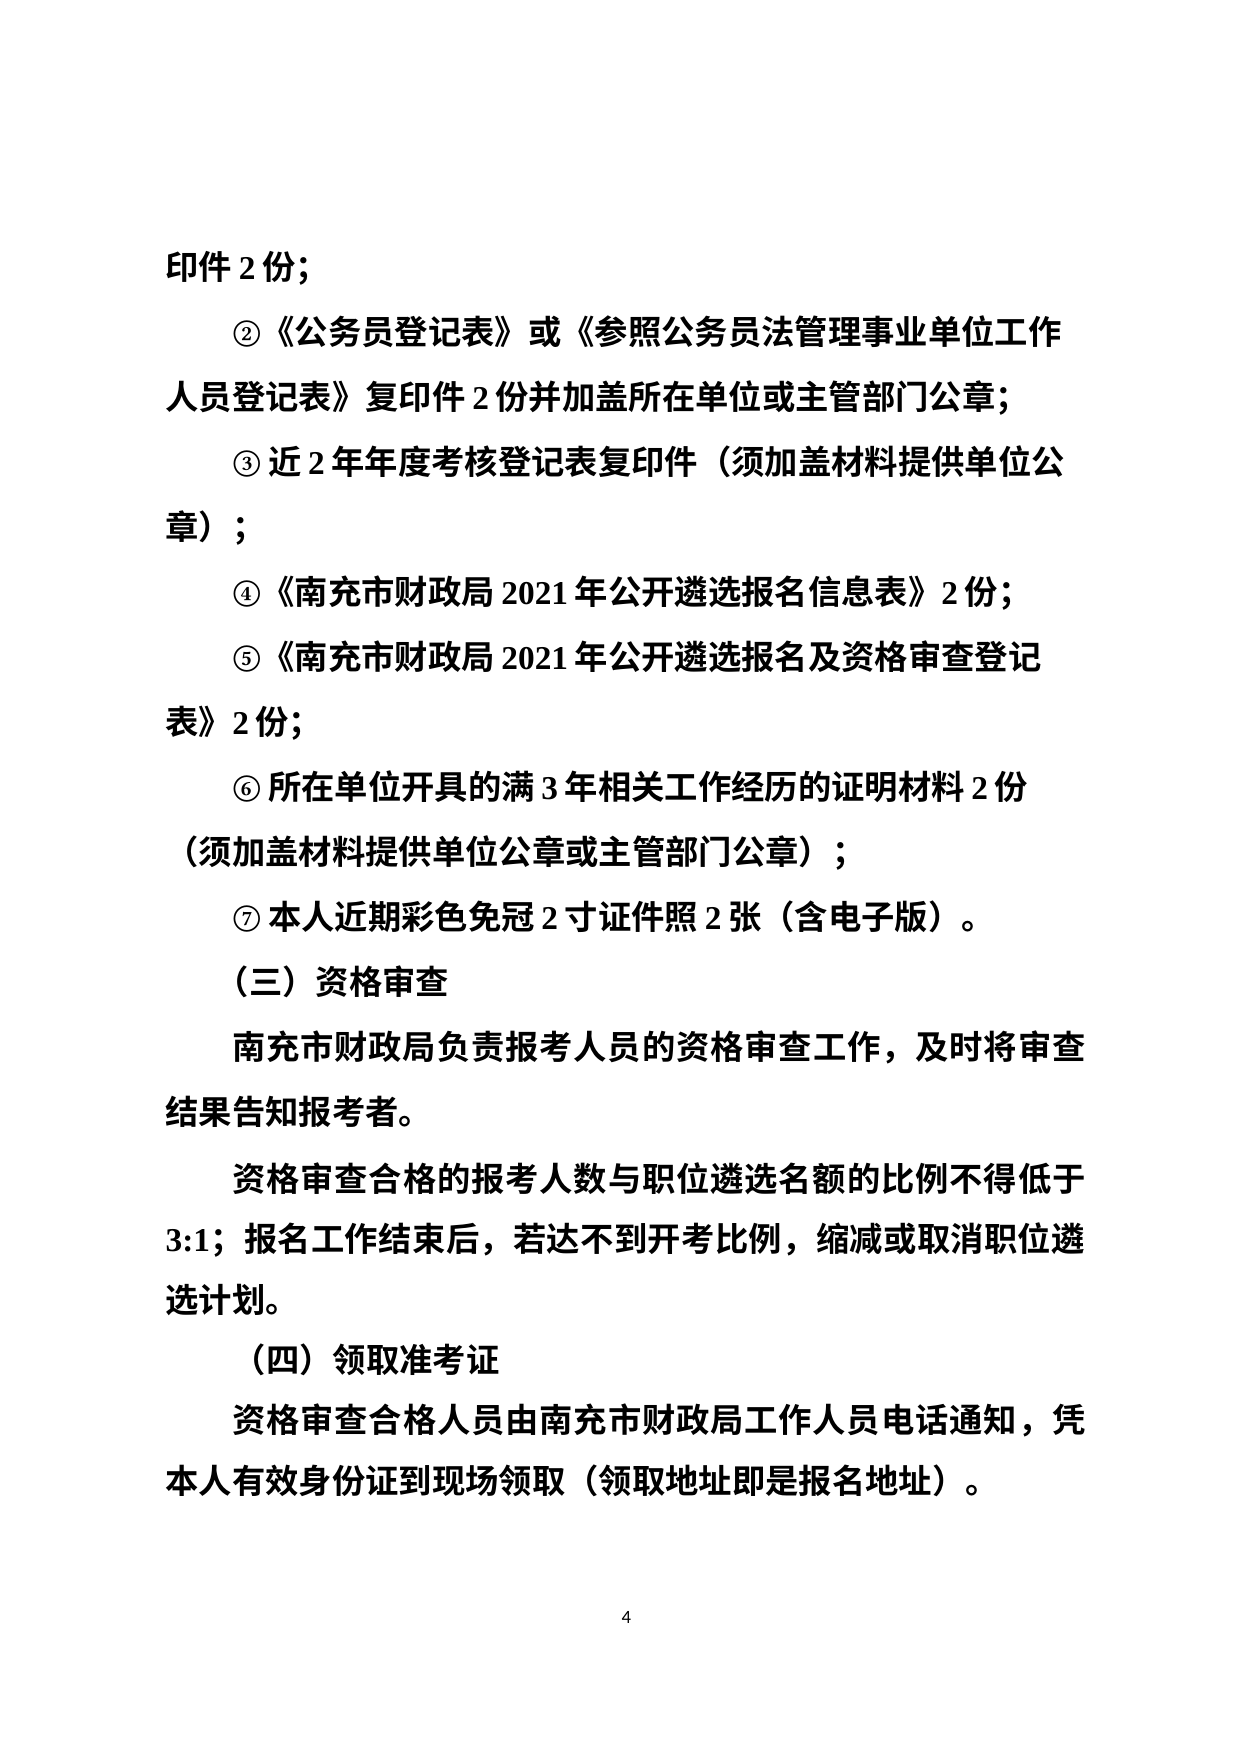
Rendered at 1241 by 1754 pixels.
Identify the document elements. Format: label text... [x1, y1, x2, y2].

text ③近2年年度考核登记表复印件（须加盖材料提供单位公章）； [165, 428, 1087, 558]
text ④《南充市财政局2021年公开遴选报名信息表》2份； [165, 558, 1087, 623]
text 南充市财政局负责报考人员的资格审查工作，及时将审查结果告知报考者。 [165, 1013, 1087, 1143]
text （三）资格审查 [165, 948, 1087, 1013]
text 资格审查合格的报考人数与职位遴选名额的比例不得低于3:1；报名工作结束后，若达不到开考比例，缩减或取消职位遴选计划。 [165, 1143, 1087, 1324]
text （四）领取准考证 [165, 1324, 1087, 1384]
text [165, 233, 1087, 298]
text ⑤《南充市财政局2021年公开遴选报名及资格审查登记表》2份； [165, 623, 1087, 753]
text 资格审查合格人员由南充市财政局工作人员电话通知，凭本人有效身份证到现场领取（领取地址即是报名地址）。 [165, 1384, 1087, 1505]
text ②《公务员登记表》或《参照公务员法管理事业单位工作人员登记表》复印件2份并加盖所在单位或主管部门公章； [165, 298, 1087, 428]
text ⑦本人近期彩色免冠2寸证件照2张（含电子版）。 [165, 883, 1087, 948]
text ⑥所在单位开具的满3年相关工作经历的证明材料2份（须加盖材料提供单位公章或主管部门公章）； [165, 753, 1087, 883]
